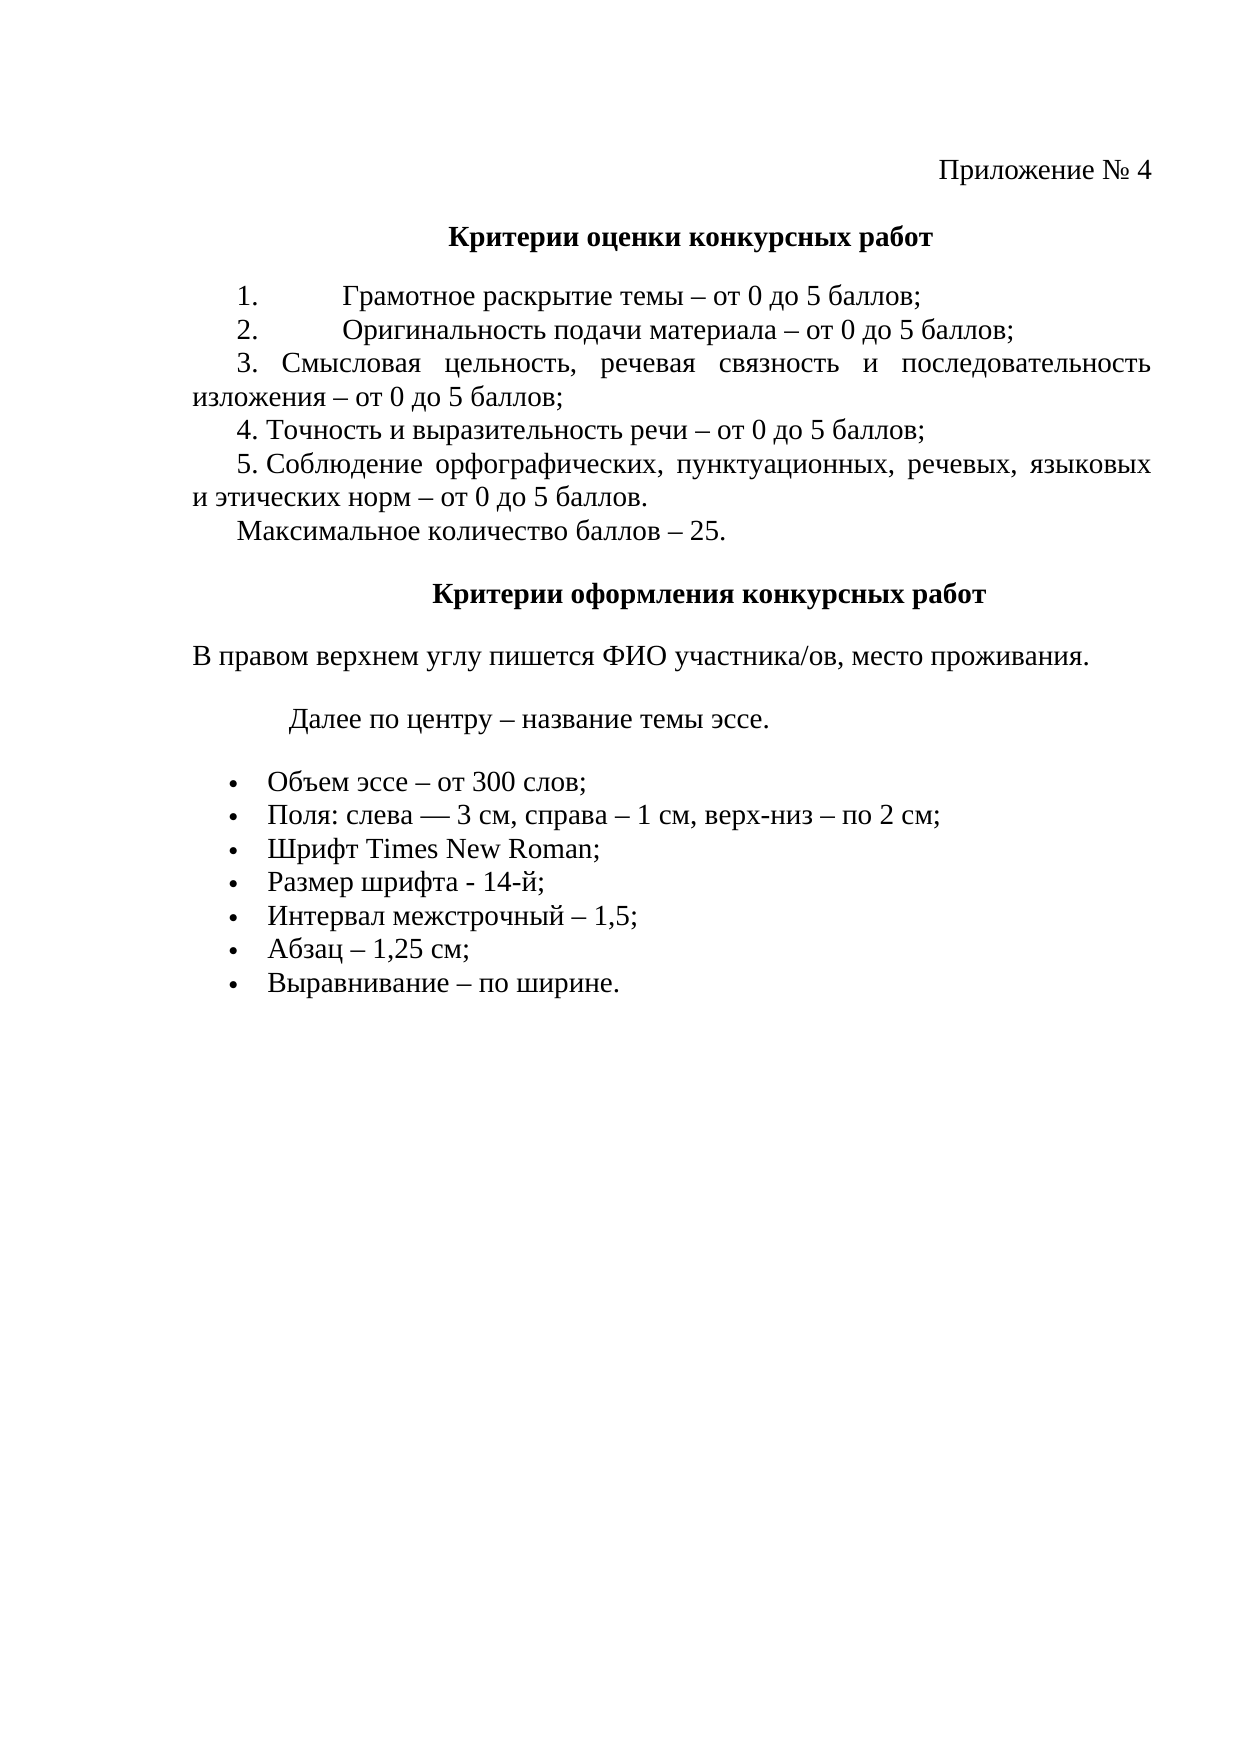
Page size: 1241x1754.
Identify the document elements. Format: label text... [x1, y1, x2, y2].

list Интервал межстрочный – 1,5; [229, 898, 1152, 932]
list Размер шрифта - 14-й; [229, 864, 1152, 898]
list Оригинальность подачи материала – от 0 до 5 баллов; [192, 312, 1152, 345]
text Критерии оформления конкурсных работ [267, 576, 1152, 609]
text Далее по центру – название темы эссе. [288, 701, 1152, 735]
text Максимальное количество баллов – 25. [192, 513, 1152, 547]
list Выравнивание – по ширине. [229, 965, 1152, 999]
list Грамотное раскрытие темы – от 0 до 5 баллов; [192, 278, 1152, 312]
list Шрифт Times New Roman; [229, 831, 1152, 864]
text 3. Смысловая цельность, речевая связность и последовательность изложения – от 0 до 5 баллов; [192, 345, 1152, 412]
text В правом верхнем углу пишется ФИО участника/ов, место проживания. [192, 638, 1152, 672]
list Абзац – 1,25 см; [229, 932, 1152, 965]
list Объем эссе – от 300 слов; [229, 764, 1152, 797]
text Критерии оценки конкурсных работ [229, 219, 1152, 252]
text Приложение № 4 [192, 152, 1152, 185]
text 5. Соблюдение орфографических, пунктуационных, речевых, языковых и этических норм – от 0 до 5 баллов. [192, 446, 1152, 513]
text 4. Точность и выразительность речи – от 0 до 5 баллов; [192, 412, 1152, 446]
list Поля: слева — 3 см, справа – 1 см, верх-низ – по 2 см; [229, 797, 1152, 831]
